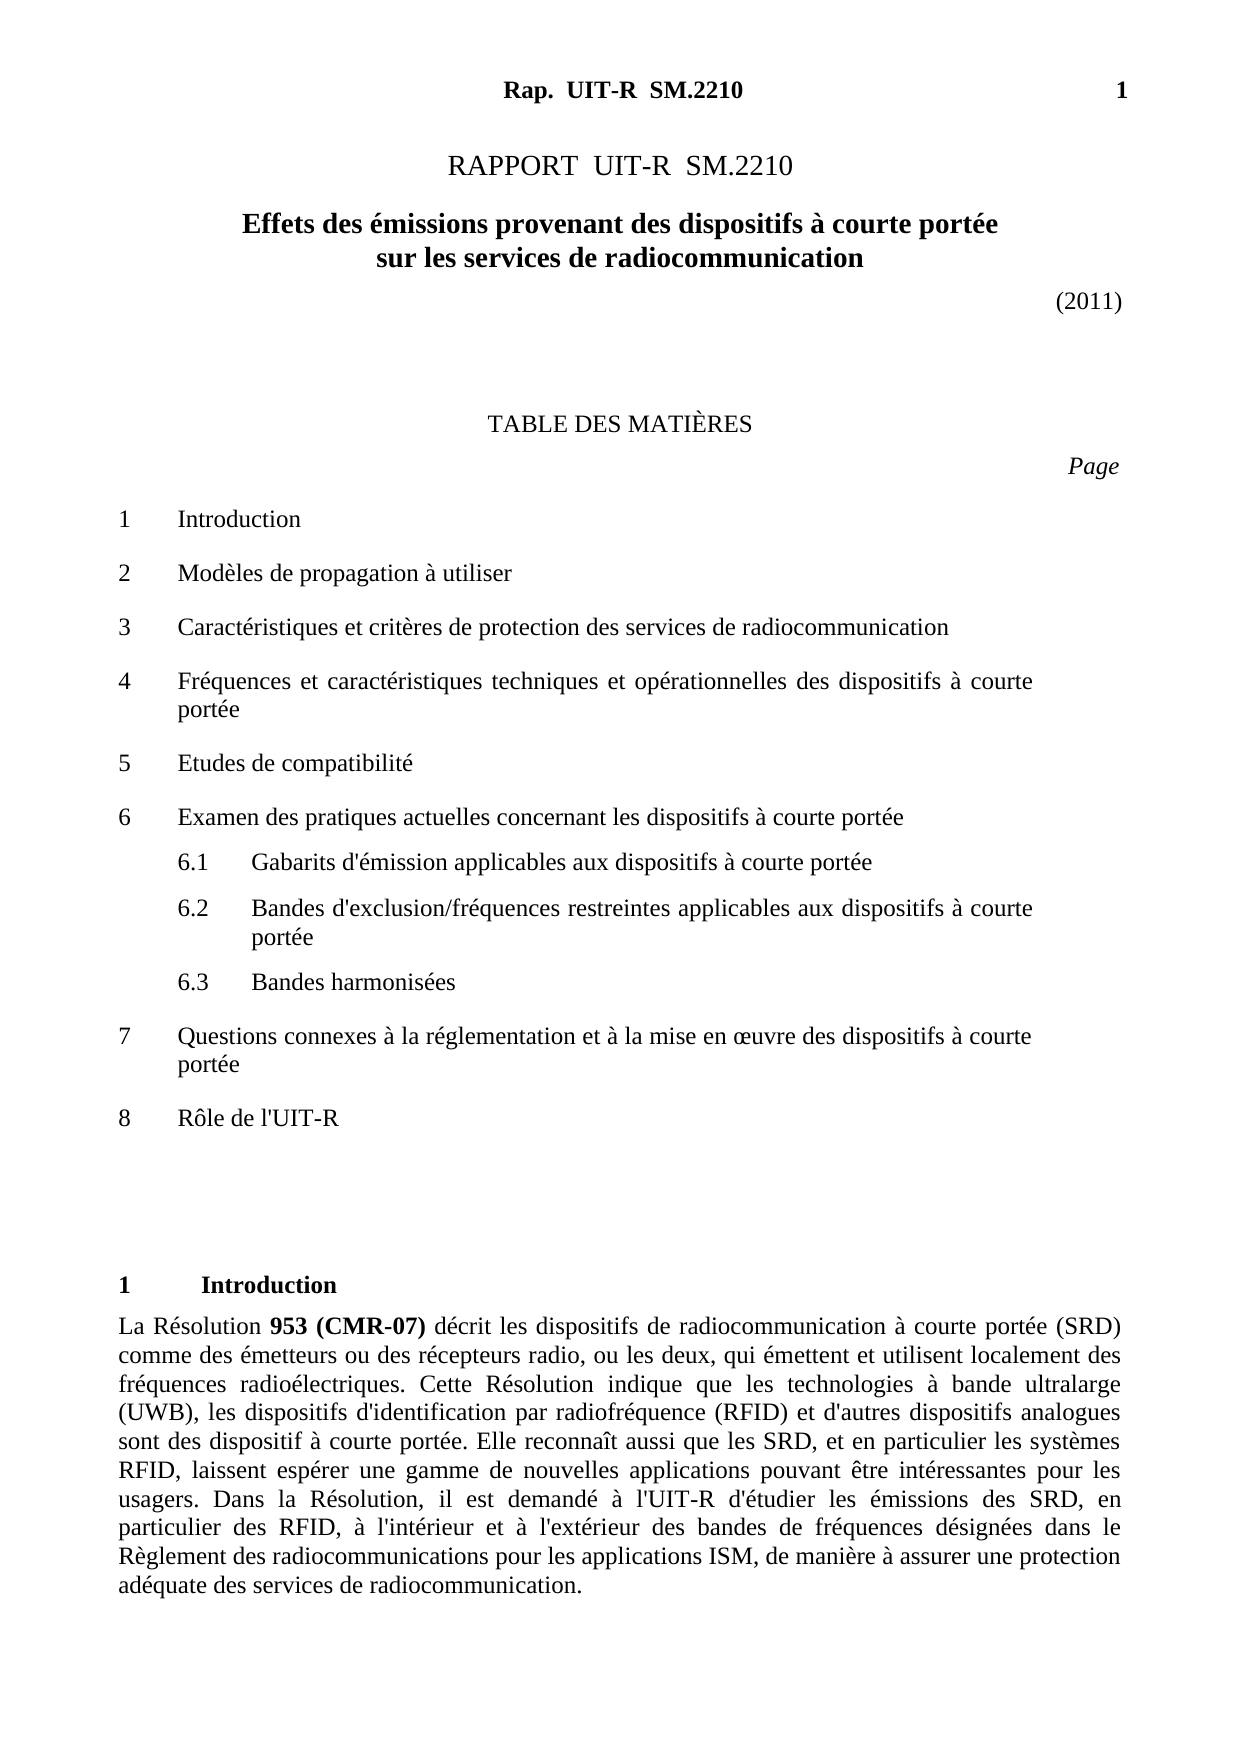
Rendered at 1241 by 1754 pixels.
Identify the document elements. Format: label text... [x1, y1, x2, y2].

text 6.2 Bandes d'exclusion/fréquences restreintes applicables aux dispositifs à courte portée 8 [177, 893, 1033, 950]
text 8 Rôle de l'UIT-R 10 [118, 1103, 1033, 1132]
text (2011) [118, 286, 1122, 314]
text TABLE DES MATIÈRES [118, 409, 1122, 438]
text 6.1 Gabarits d'émission applicables aux dispositifs à courte portée 8 [177, 847, 1033, 876]
text 2 Modèles de propagation à utiliser 2 [118, 558, 1033, 587]
text 3 Caractéristiques et critères de protection des services de radiocommunication 2 [118, 612, 1033, 641]
text Page [118, 451, 1122, 479]
text La Résolution 953 (CMR-07) décrit les dispositifs de radiocommunication à courte portée (SRD) comme des émetteurs ou des récepteurs radio, ou les deux, qui émettent et utilisent localement des fréquences radioélectriques. Cette Résolution indique que les technologies à bande ultralarge (UWB), les dispositifs d'identification par radiofréquence (RFID) et d'autres dispositifs analogues sont des dispositif à courte portée. Elle reconnaît aussi que les SRD, et en particulier les systèmes RFID, laissent espérer une gamme de nouvelles applications pouvant être intéressantes pour les usagers. Dans la Résolution, il est demandé à l'UIT-R d'étudier les émissions des SRD, en particulier des RFID, à l'intérieur et à l'extérieur des bandes de fréquences désignées dans le Règlement des radiocommunications pour les applications ISM, de manière à assurer une protection adéquate des services de radiocommunication. [118, 1311, 1122, 1599]
text 6 Examen des pratiques actuelles concernant les dispositifs à courte portée 7 [118, 802, 1033, 831]
text 5 Etudes de compatibilité 4 [118, 748, 1033, 777]
subtitle 1 Introduction [118, 1270, 1122, 1299]
title Effets des émissions provenant des dispositifs à courte portée sur les services de radiocommunication [118, 206, 1122, 273]
text 4 Fréquences et caractéristiques techniques et opérationnelles des dispositifs à courte portée 4 [118, 666, 1033, 723]
text RAPPORT UIT-R SM.2210 [118, 148, 1122, 181]
text 7 Questions connexes à la réglementation et à la mise en œuvre des dispositifs à courte portée 9 [118, 1021, 1033, 1078]
text 1 Introduction 1 [118, 504, 1033, 533]
text 6.3 Bandes harmonisées 9 [177, 967, 1033, 996]
